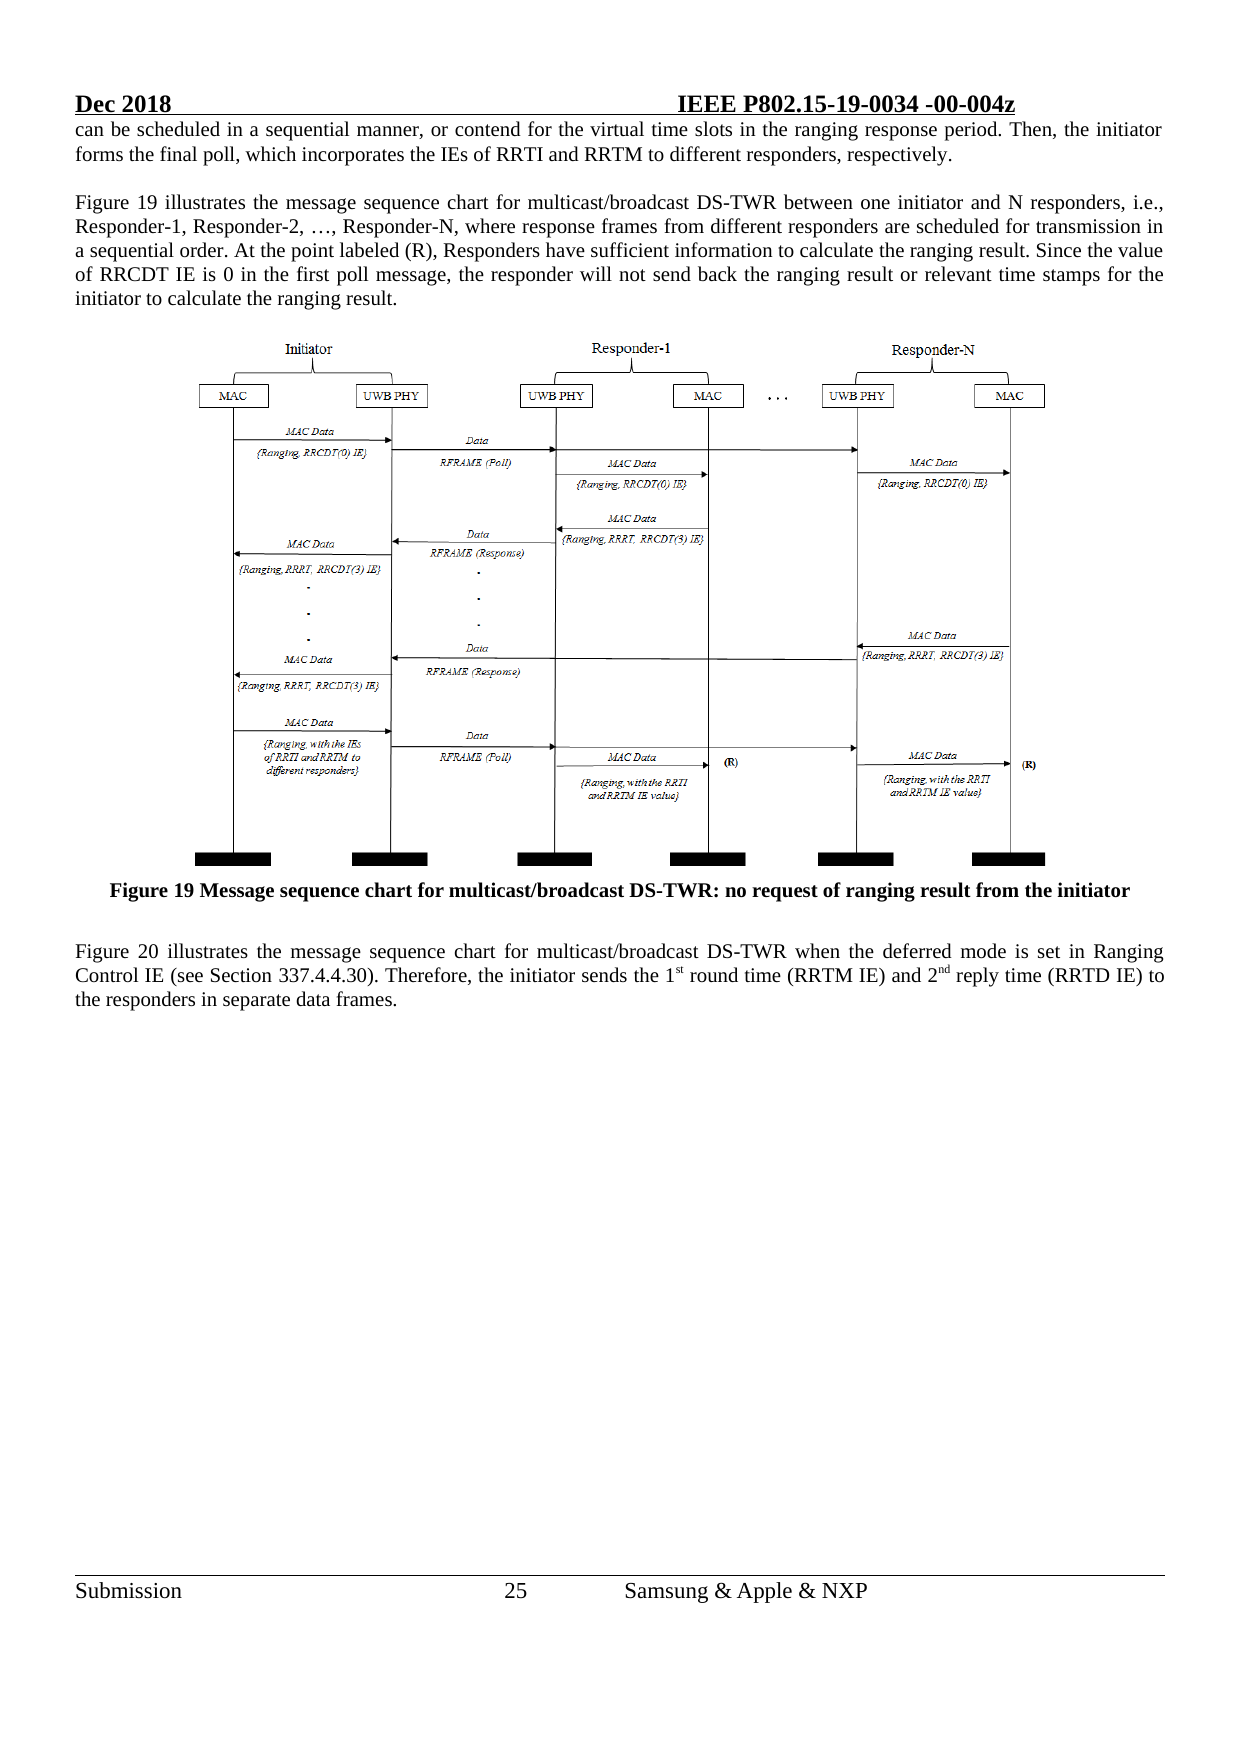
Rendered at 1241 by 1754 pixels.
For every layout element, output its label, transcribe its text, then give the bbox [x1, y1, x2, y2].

text Figure 19 illustrates the message sequence chart for multicast/broadcast DS-TWR between one initiator and N responders, i.e., Responder-1, Responder-2, …, Responder-N, where response frames from different responders are scheduled for transmission in a sequential order. At the point labeled (R), Responders have sufficient information to calculate the ranging result. Since the value of RRCDT IE is 0 in the first poll message, the responder will not send back the ranging result or relevant time stamps for the initiator to calculate the ranging result. [75, 189, 1165, 310]
picture [195, 333, 1046, 866]
text Figure 20 illustrates the message sequence chart for multicast/broadcast DS-TWR when the deferred mode is set in Ranging Control IE (see Section 7.4.4.30). Therefore, the initiator sends the 1st round time (RRTM IE) and 2nd reply time (RRTD IE) to the responders in separate data frames. [75, 938, 1165, 1011]
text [75, 117, 1165, 166]
text Figure 19 Message sequence chart for multicast/broadcast DS-TWR: no request of ranging result from the initiator [75, 878, 1165, 902]
